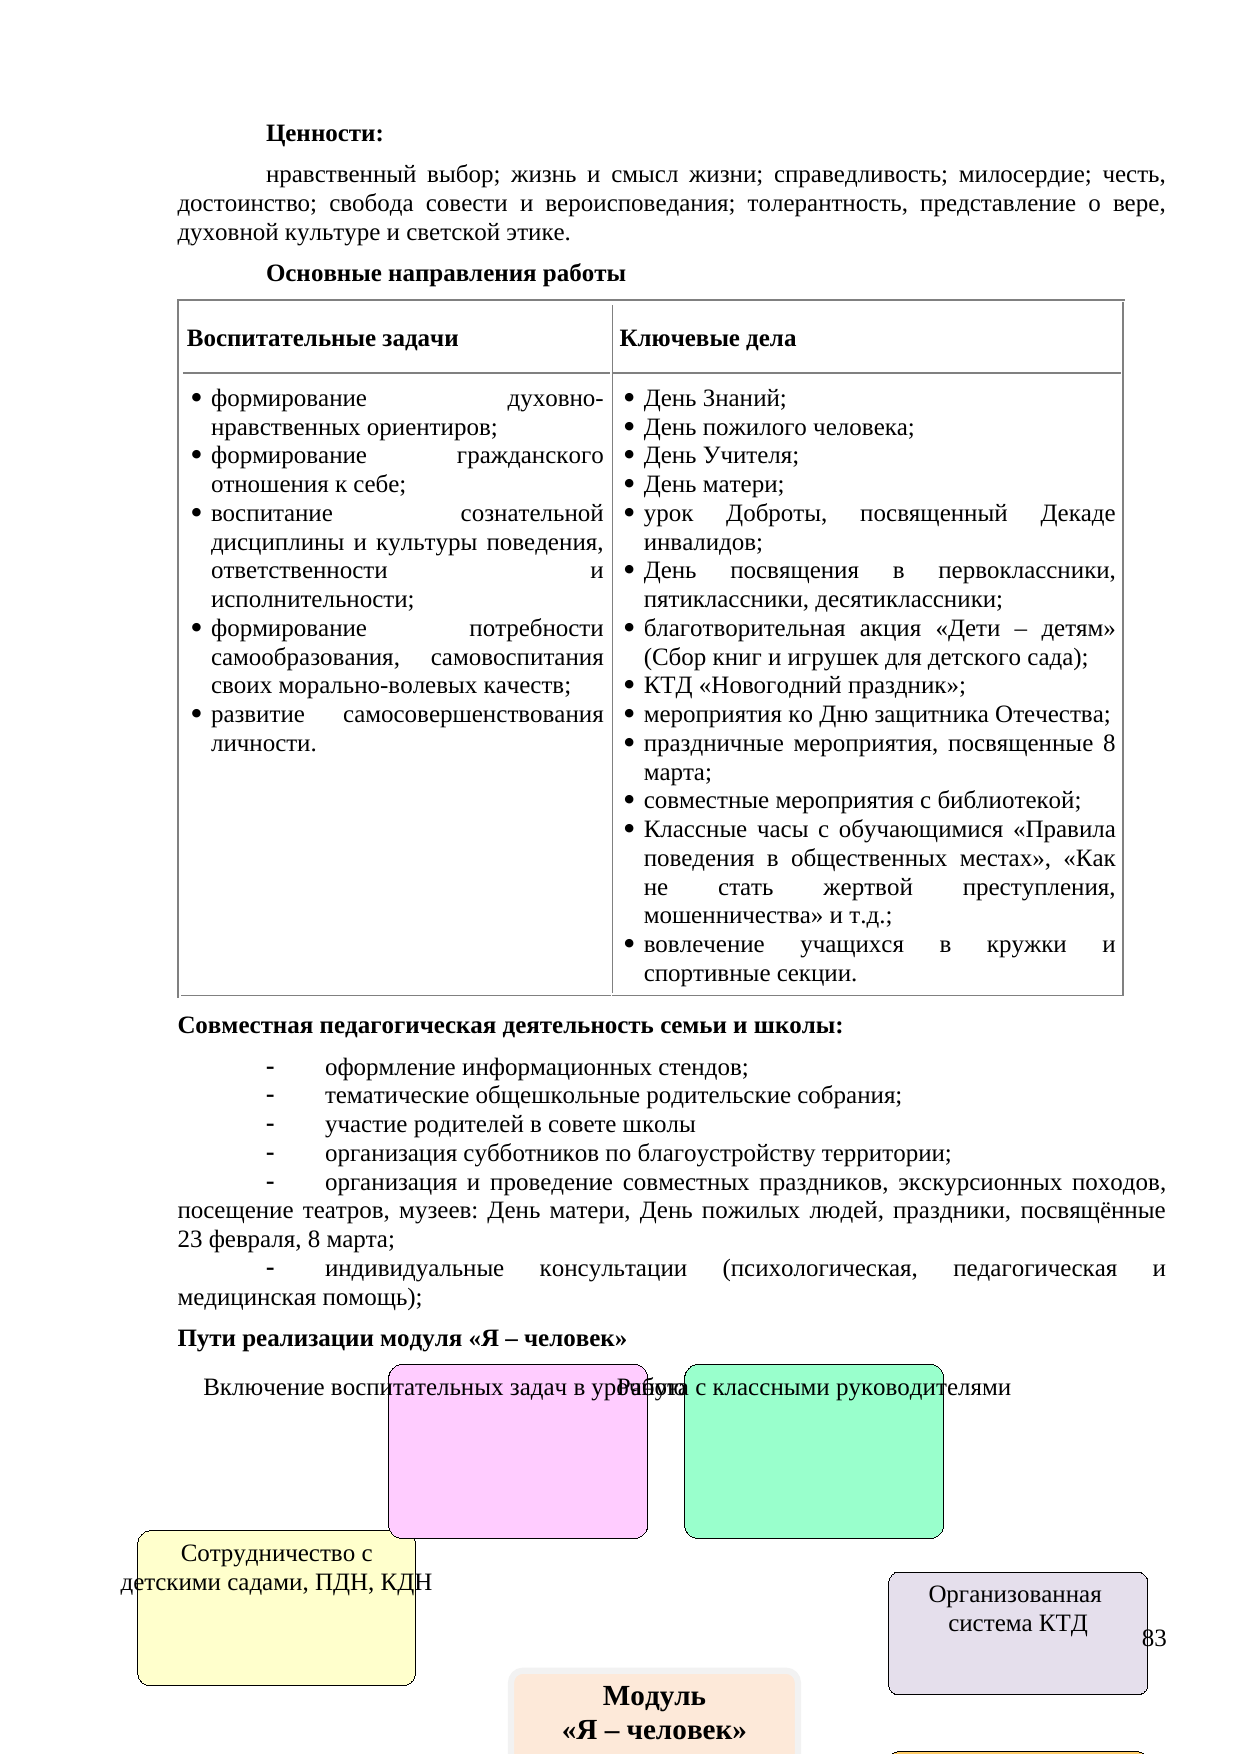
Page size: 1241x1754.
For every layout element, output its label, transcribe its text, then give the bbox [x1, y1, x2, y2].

text нравственный выбор; жизнь и смысл жизни; справедливость; милосердие; честь, достоинство; свобода совести и вероисповедания; толерантность, представление о вере, духовной культуре и светской этике. [177, 159, 1167, 246]
table_header Ключевые дела [611, 303, 1122, 372]
text Пути реализации модуля «Я – человек» [177, 1323, 1167, 1352]
list организация субботников по благоустройству территории; [177, 1138, 1167, 1167]
table_header Воспитательные задачи [181, 303, 611, 372]
list индивидуальные консультации (психологическая, педагогическая и медицинская помощь); [177, 1253, 1167, 1310]
list оформление информационных стендов; [177, 1052, 1167, 1080]
text Ценности: [177, 118, 1167, 147]
list тематические общешкольные родительские собрания; [177, 1080, 1167, 1109]
list участие родителей в совете школы [177, 1109, 1167, 1138]
text Основные направления работы [177, 258, 1167, 287]
list организация и проведение совместных праздников, экскурсионных походов, посещение театров, музеев: День матери, День пожилых людей, праздники, посвящённые 23 февраля, 8 марта; [177, 1167, 1167, 1253]
table_cell День Знаний; День пожилого человека; День Учителя; День матери; урок Доброты, посвященный Декаде инвалидов; День посвящения в первоклассники, пятиклассники, десятиклассники; благотворительная акция «Дети – детям» (Сбор книг и игрушек для детского сада); КТД «Новогодний праздник»; мероприятия ко Дню защитника Отечества; праздничные мероприятия, посвященные 8 марта; совместные мероприятия с библиотекой; Классные часы с обучающимися «Правила поведения в общественных местах», «Как не стать жертвой преступления, мошенничества» и т.д.; вовлечение учащихся в кружки и спортивные секции. [611, 372, 1122, 994]
table_cell формирование духовно-нравственных ориентиров; формирование гражданского отношения к себе; воспитание сознательной дисциплины и культуры поведения, ответственности и исполнительности; формирование потребности самообразования, самовоспитания своих морально-волевых качеств; развитие самосовершенствования личности. [181, 372, 611, 994]
text Совместная педагогическая деятельность семьи и школы: [177, 1010, 1167, 1039]
